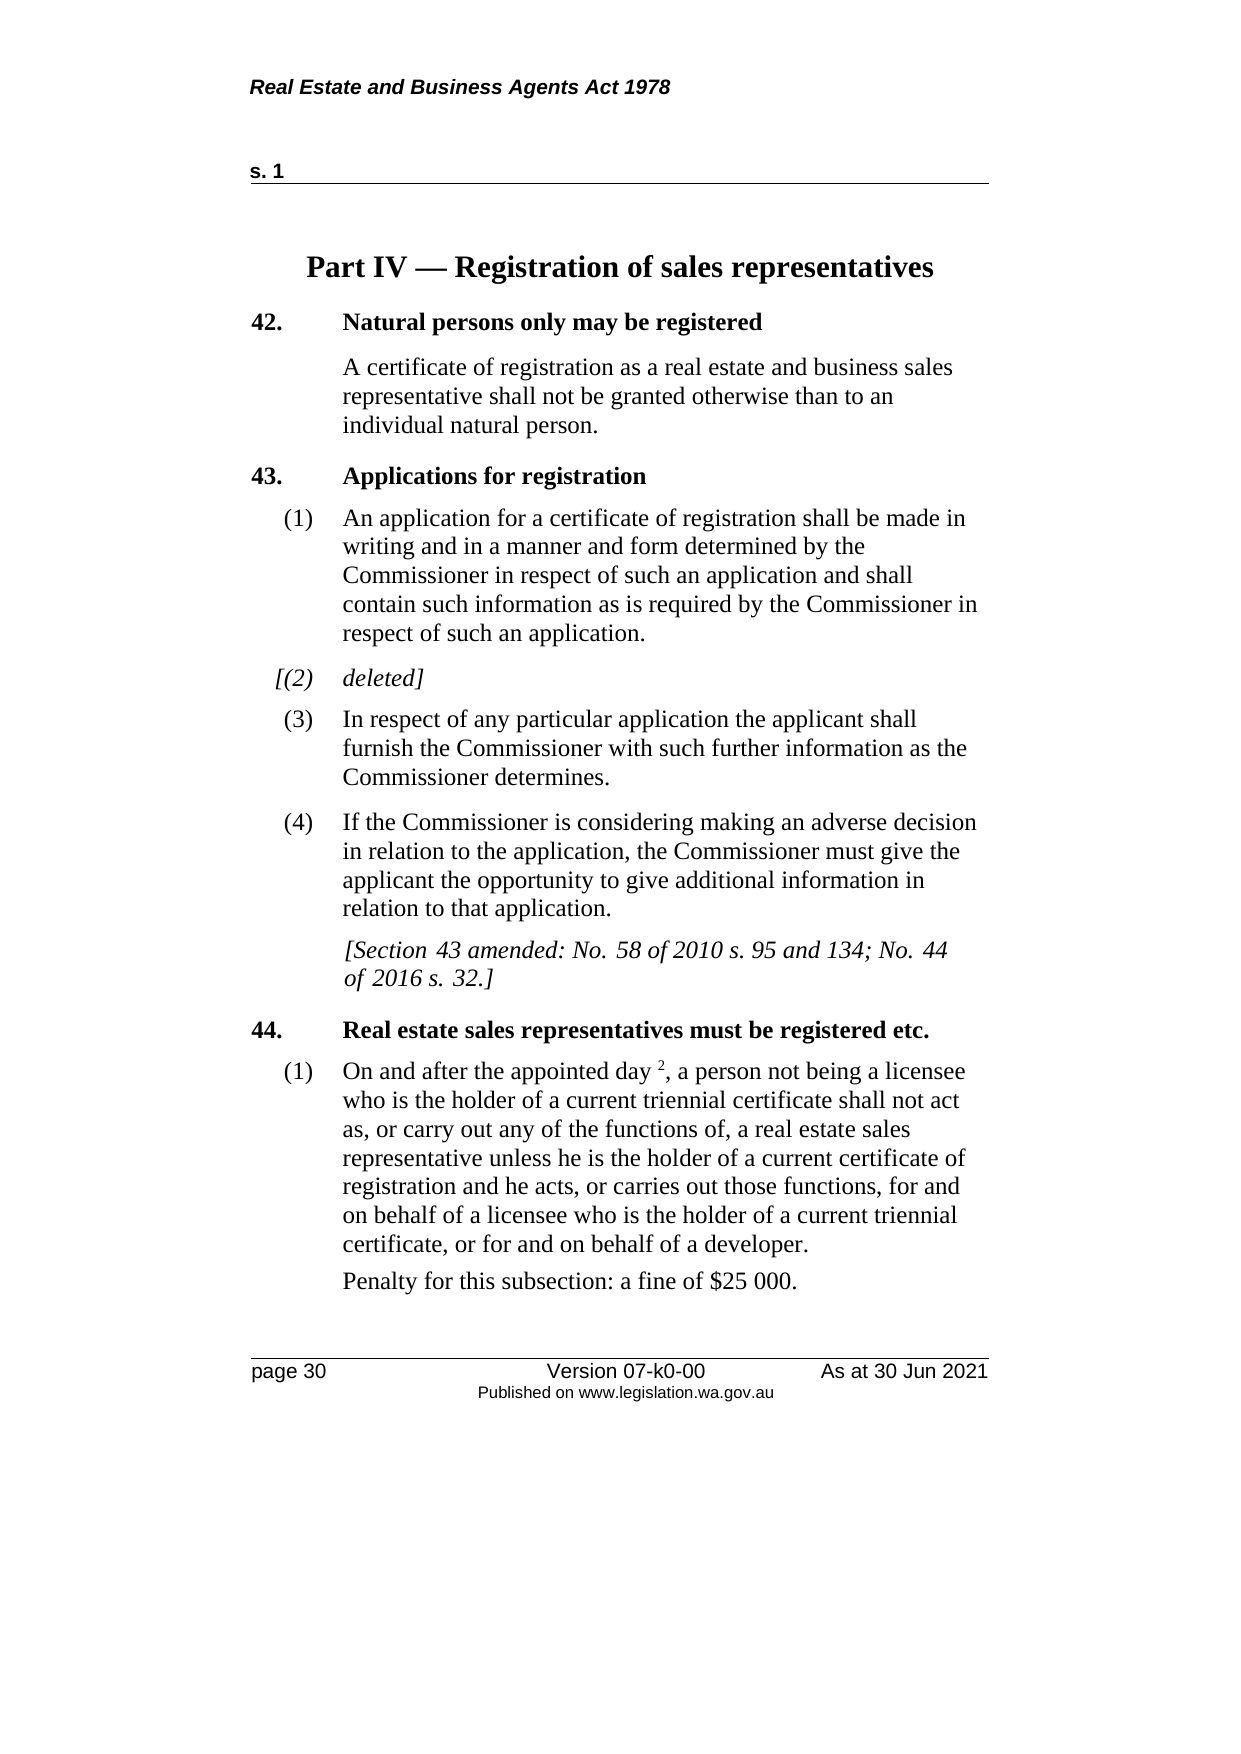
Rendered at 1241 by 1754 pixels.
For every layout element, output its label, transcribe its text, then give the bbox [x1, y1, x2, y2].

text A certificate of registration as a real estate and business sales representative shall not be granted otherwise than to an individual natural person. [251, 352, 989, 438]
text (3) In respect of any particular application the applicant shall furnish the Commissioner with such further information as the Commissioner determines. [251, 704, 989, 791]
subtitle 42. Natural persons only may be registered [251, 307, 989, 336]
text [(2) deleted] [251, 663, 989, 692]
subtitle 43. Applications for registration [251, 461, 989, 490]
subtitle Part IV — Registration of sales representatives [251, 248, 989, 284]
text (1) An application for a certificate of registration shall be made in writing and in a manner and form determined by the Commissioner in respect of such an application and shall contain such information as is required by the Commissioner in respect of such an application. [251, 503, 989, 646]
text (4) If the Commissioner is considering making an adverse decision in relation to the application, the Commissioner must give the applicant the opportunity to give additional information in relation to that application. [251, 807, 989, 922]
subtitle 44. Real estate sales representatives must be registered etc. [251, 1015, 989, 1044]
text Penalty for this subsection: a fine of $25 000. [251, 1266, 989, 1295]
text (1) On and after the appointed day 2, a person not being a licensee who is the holder of a current triennial certificate shall not act as, or carry out any of the functions of, a real estate sales representative unless he is the holder of a current certificate of registration and he acts, or carries out those functions, for and on behalf of a licensee who is the holder of a current triennial certificate, or for and on behalf of a developer. [251, 1056, 989, 1258]
text [Section 43 amended: No. 58 of 2010 s. 95 and 134; No. 44 of 2016 s. 32.] [251, 935, 989, 992]
